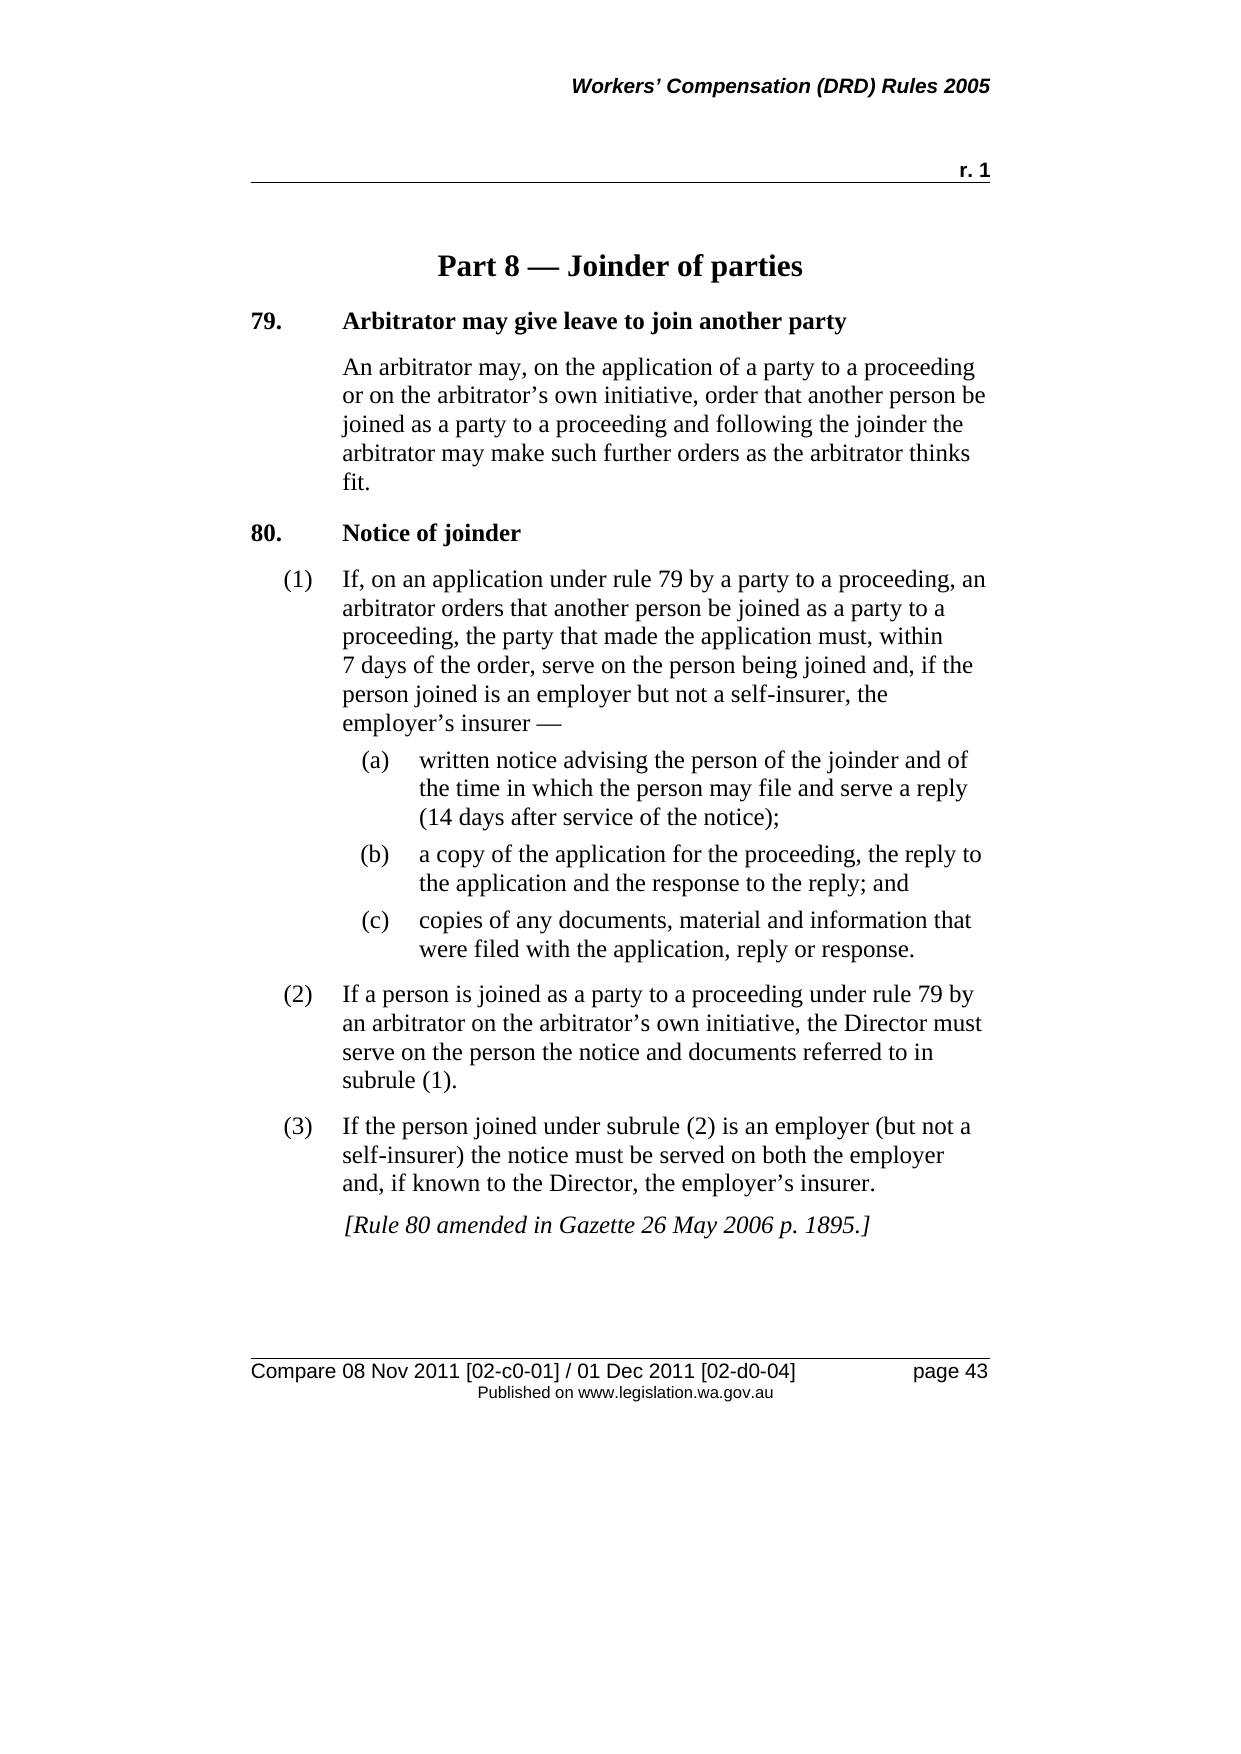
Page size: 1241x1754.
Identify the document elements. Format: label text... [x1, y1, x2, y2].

subtitle 79. Arbitrator may give leave to join another party [251, 306, 990, 335]
text (3) If the person joined under subrule (2) is an employer (but not a self-insurer) the notice must be served on both the employer and, if known to the Director, the employer’s insurer. [251, 1111, 990, 1197]
text (c) copies of any documents, material and information that were filed with the application, reply or response. [251, 905, 990, 963]
text (a) written notice advising the person of the joinder and of the time in which the person may file and serve a reply (14 days after service of the notice); [251, 745, 990, 831]
text (1) If, on an application under rule 79 by a party to a proceeding, an arbitrator orders that another person be joined as a party to a proceeding, the party that made the application must, within 7 days of the order, serve on the person being joined and, if the person joined is an employer but not a self-insurer, the employer’s insurer — [251, 564, 990, 736]
text [Rule 80 amended in Gazette 26 May 2006 p. 1895.] [251, 1210, 990, 1238]
text An arbitrator may, on the application of a party to a proceeding or on the arbitrator’s own initiative, order that another person be joined as a party to a proceeding and following the joinder the arbitrator may make such further orders as the arbitrator thinks fit. [251, 352, 990, 496]
subtitle 80. Notice of joinder [251, 518, 990, 547]
text (2) If a person is joined as a party to a proceeding under rule 79 by an arbitrator on the arbitrator’s own initiative, the Director must serve on the person the notice and documents referred to in subrule (1). [251, 979, 990, 1094]
text (b) a copy of the application for the proceeding, the reply to the application and the response to the reply; and [251, 839, 990, 897]
subtitle Part 8 — Joinder of parties [251, 247, 990, 283]
